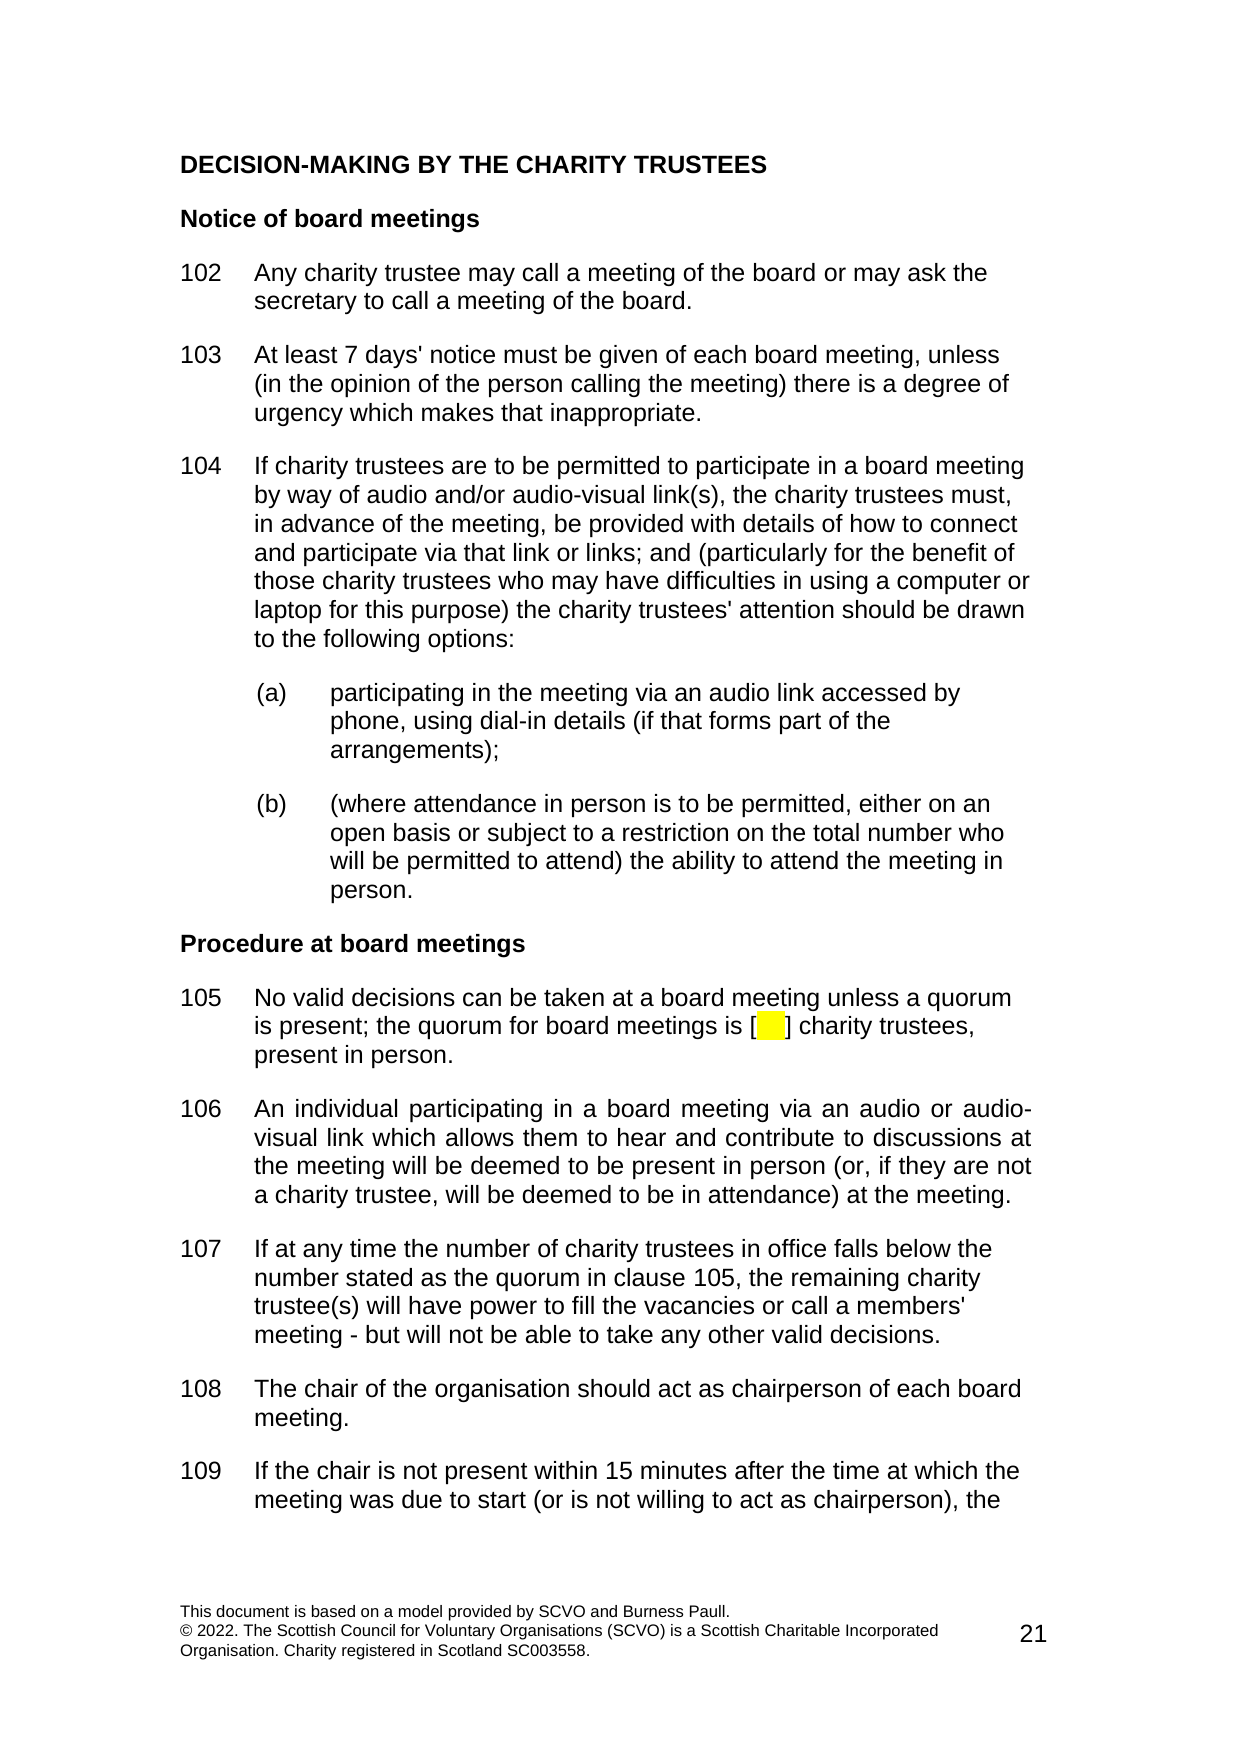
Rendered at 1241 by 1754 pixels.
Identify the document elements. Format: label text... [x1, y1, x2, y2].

text An individual participating in a board meeting via an audio or audio-visual link which allows them to hear and contribute to discussions at the meeting will be deemed to be present in person (or, if they are not a charity trustee, will be deemed to be in attendance) at the meeting. [180, 1094, 1033, 1209]
text No valid decisions can be taken at a board meeting unless a quorum is present; the quorum for board meetings is [ ] charity trustees, present in person. [180, 982, 1033, 1069]
text If charity trustees are to be permitted to participate in a board meeting by way of audio and/or audio-visual link(s), the charity trustees must, in advance of the meeting, be provided with details of how to connect and participate via that link or links; and (particularly for the benefit of those charity trustees who may have difficulties in using a computer or laptop for this purpose) the charity trustees' attention should be drawn to the following options: [180, 451, 1033, 652]
text (where attendance in person is to be permitted, either on an open basis or subject to a restriction on the total number who will be permitted to attend) the ability to attend the meeting in person. [256, 789, 1033, 904]
text participating in the meeting via an audio link accessed by phone, using dial-in details (if that forms part of the arrangements); [256, 677, 1033, 764]
text The chair of the organisation should act as chairperson of each board meeting. [180, 1374, 1033, 1431]
list Procedure at board meetings [180, 929, 1033, 957]
text Any charity trustee may call a meeting of the board or may ask the secretary to call a meeting of the board. [180, 257, 1033, 315]
list Notice of board meetings [180, 204, 1033, 232]
text At least 7 days' notice must be given of each board meeting, unless (in the opinion of the person calling the meeting) there is a degree of urgency which makes that inappropriate. [180, 340, 1033, 426]
list DECISION-MAKING BY THE CHARITY TRUSTEES [180, 150, 1033, 179]
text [180, 1456, 1033, 1514]
